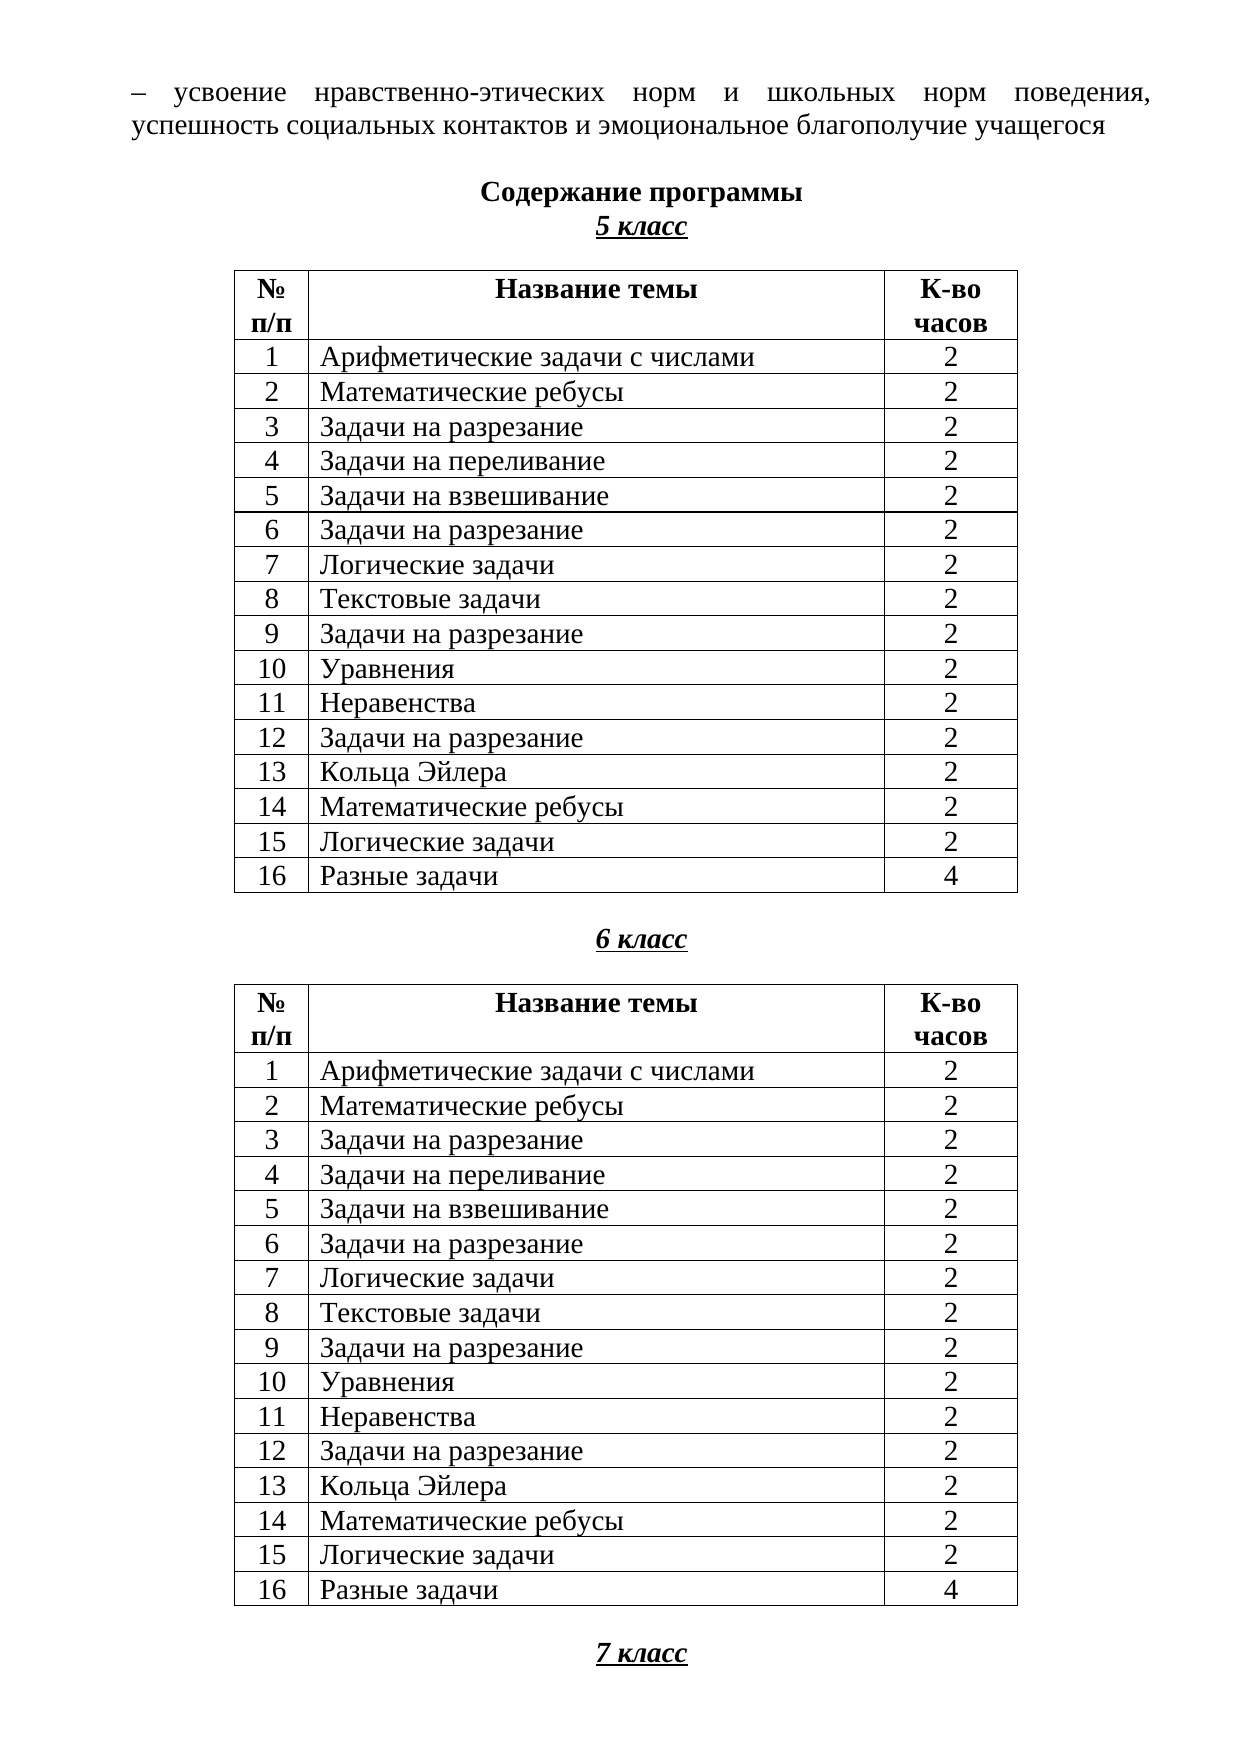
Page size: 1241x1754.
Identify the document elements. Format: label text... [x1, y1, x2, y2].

table_cell Задачи на разрезание [309, 1434, 884, 1467]
table_cell Задачи на разрезание [309, 1330, 884, 1363]
table_cell Математические ребусы [309, 374, 884, 408]
table_cell 2 [885, 1226, 1017, 1259]
table_cell Неравенства [309, 1399, 884, 1432]
table_cell 11 [235, 685, 308, 719]
text – усвоение нравственно-этических норм и школьных норм поведения, успешность социальных контактов и эмоциональное благополучие учащегося [131, 74, 1152, 141]
table_cell 2 [885, 1503, 1017, 1536]
table_cell 2 [885, 685, 1017, 719]
table_cell 2 [885, 1088, 1017, 1121]
table_cell 15 [235, 824, 308, 857]
table_cell 2 [885, 1191, 1017, 1225]
table_cell 12 [235, 1434, 308, 1467]
table_cell 3 [235, 1122, 308, 1156]
table_cell 8 [235, 1295, 308, 1329]
table_header Название темы [309, 271, 884, 338]
table_cell 2 [235, 374, 308, 408]
table_cell 5 [235, 1191, 308, 1225]
table_cell Арифметические задачи с числами [309, 340, 884, 373]
table_cell 2 [885, 1053, 1017, 1087]
table_cell 2 [885, 1537, 1017, 1571]
table_cell 2 [885, 720, 1017, 753]
table_cell Текстовые задачи [309, 582, 884, 615]
table_cell 2 [885, 1157, 1017, 1190]
table_cell 9 [235, 1330, 308, 1363]
table_cell Задачи на разрезание [309, 409, 884, 442]
table_cell Задачи на переливание [309, 1157, 884, 1190]
table_cell Задачи на разрезание [309, 720, 884, 753]
table_cell 2 [885, 651, 1017, 684]
table_cell 2 [885, 1364, 1017, 1398]
table_cell Логические задачи [309, 824, 884, 857]
table_cell 9 [235, 616, 308, 650]
table_cell 4 [235, 443, 308, 477]
table_cell 2 [885, 1261, 1017, 1294]
table_cell Уравнения [309, 1364, 884, 1398]
table_cell 2 [885, 789, 1017, 823]
table_cell 1 [235, 1053, 308, 1087]
table_cell Логические задачи [309, 547, 884, 581]
text Содержание программы [131, 174, 1152, 208]
table_cell 10 [235, 1364, 308, 1398]
table_cell 4 [885, 858, 1017, 892]
table_cell 14 [235, 789, 308, 823]
table_cell 2 [885, 1399, 1017, 1432]
table_cell 4 [235, 1157, 308, 1190]
table_cell Задачи на разрезание [309, 1226, 884, 1259]
table_cell Задачи на переливание [309, 443, 884, 477]
table_cell 11 [235, 1399, 308, 1432]
table_cell 8 [235, 582, 308, 615]
table_cell Математические ребусы [309, 789, 884, 823]
table_cell Логические задачи [309, 1261, 884, 1294]
table_cell 2 [885, 824, 1017, 857]
table_cell 3 [235, 409, 308, 442]
table_cell Задачи на разрезание [309, 513, 884, 546]
table_cell 2 [885, 616, 1017, 650]
table_cell 2 [885, 513, 1017, 546]
table_cell 12 [235, 720, 308, 753]
table_cell 15 [235, 1537, 308, 1571]
table_cell Текстовые задачи [309, 1295, 884, 1329]
table_cell Неравенства [309, 685, 884, 719]
table_cell Задачи на взвешивание [309, 1191, 884, 1225]
table_cell 2 [885, 547, 1017, 581]
text 7 класс [131, 1635, 1152, 1669]
text 5 класс [131, 208, 1152, 242]
table_header № п/п [235, 985, 308, 1052]
table_cell 2 [885, 755, 1017, 788]
table_cell 2 [885, 478, 1017, 511]
table_cell 2 [885, 582, 1017, 615]
table_cell Арифметические задачи с числами [309, 1053, 884, 1087]
table_cell 4 [885, 1572, 1017, 1605]
table_cell Математические ребусы [309, 1503, 884, 1536]
table_cell Задачи на разрезание [309, 1122, 884, 1156]
table_cell 10 [235, 651, 308, 684]
table_cell 2 [885, 1330, 1017, 1363]
table_cell Задачи на разрезание [309, 616, 884, 650]
table_cell 7 [235, 547, 308, 581]
table_header № п/п [235, 271, 308, 338]
table_cell Математические ребусы [309, 1088, 884, 1121]
table_cell 2 [885, 1122, 1017, 1156]
table_cell 2 [885, 1468, 1017, 1502]
table_cell 13 [235, 1468, 308, 1502]
table_cell 2 [885, 409, 1017, 442]
table_header К-во часов [885, 271, 1017, 338]
table_cell 1 [235, 340, 308, 373]
table_header К-во часов [885, 985, 1017, 1052]
table_cell Логические задачи [309, 1537, 884, 1571]
table_cell 2 [885, 1434, 1017, 1467]
table_cell 6 [235, 513, 308, 546]
table_cell Задачи на взвешивание [309, 478, 884, 511]
table_header Название темы [309, 985, 884, 1052]
table_cell Уравнения [309, 651, 884, 684]
table_cell 2 [885, 1295, 1017, 1329]
table_cell 7 [235, 1261, 308, 1294]
table_cell 16 [235, 1572, 308, 1605]
table_cell Разные задачи [309, 858, 884, 892]
text 6 класс [131, 922, 1152, 955]
table_cell 14 [235, 1503, 308, 1536]
table_cell 16 [235, 858, 308, 892]
table_cell Кольца Эйлера [309, 1468, 884, 1502]
table_cell 2 [885, 443, 1017, 477]
table_cell Кольца Эйлера [309, 755, 884, 788]
table_cell 6 [235, 1226, 308, 1259]
table_cell Разные задачи [309, 1572, 884, 1605]
table_cell 2 [235, 1088, 308, 1121]
table_cell 2 [885, 374, 1017, 408]
table_cell 13 [235, 755, 308, 788]
table_cell 5 [235, 478, 308, 511]
table_cell 2 [885, 340, 1017, 373]
